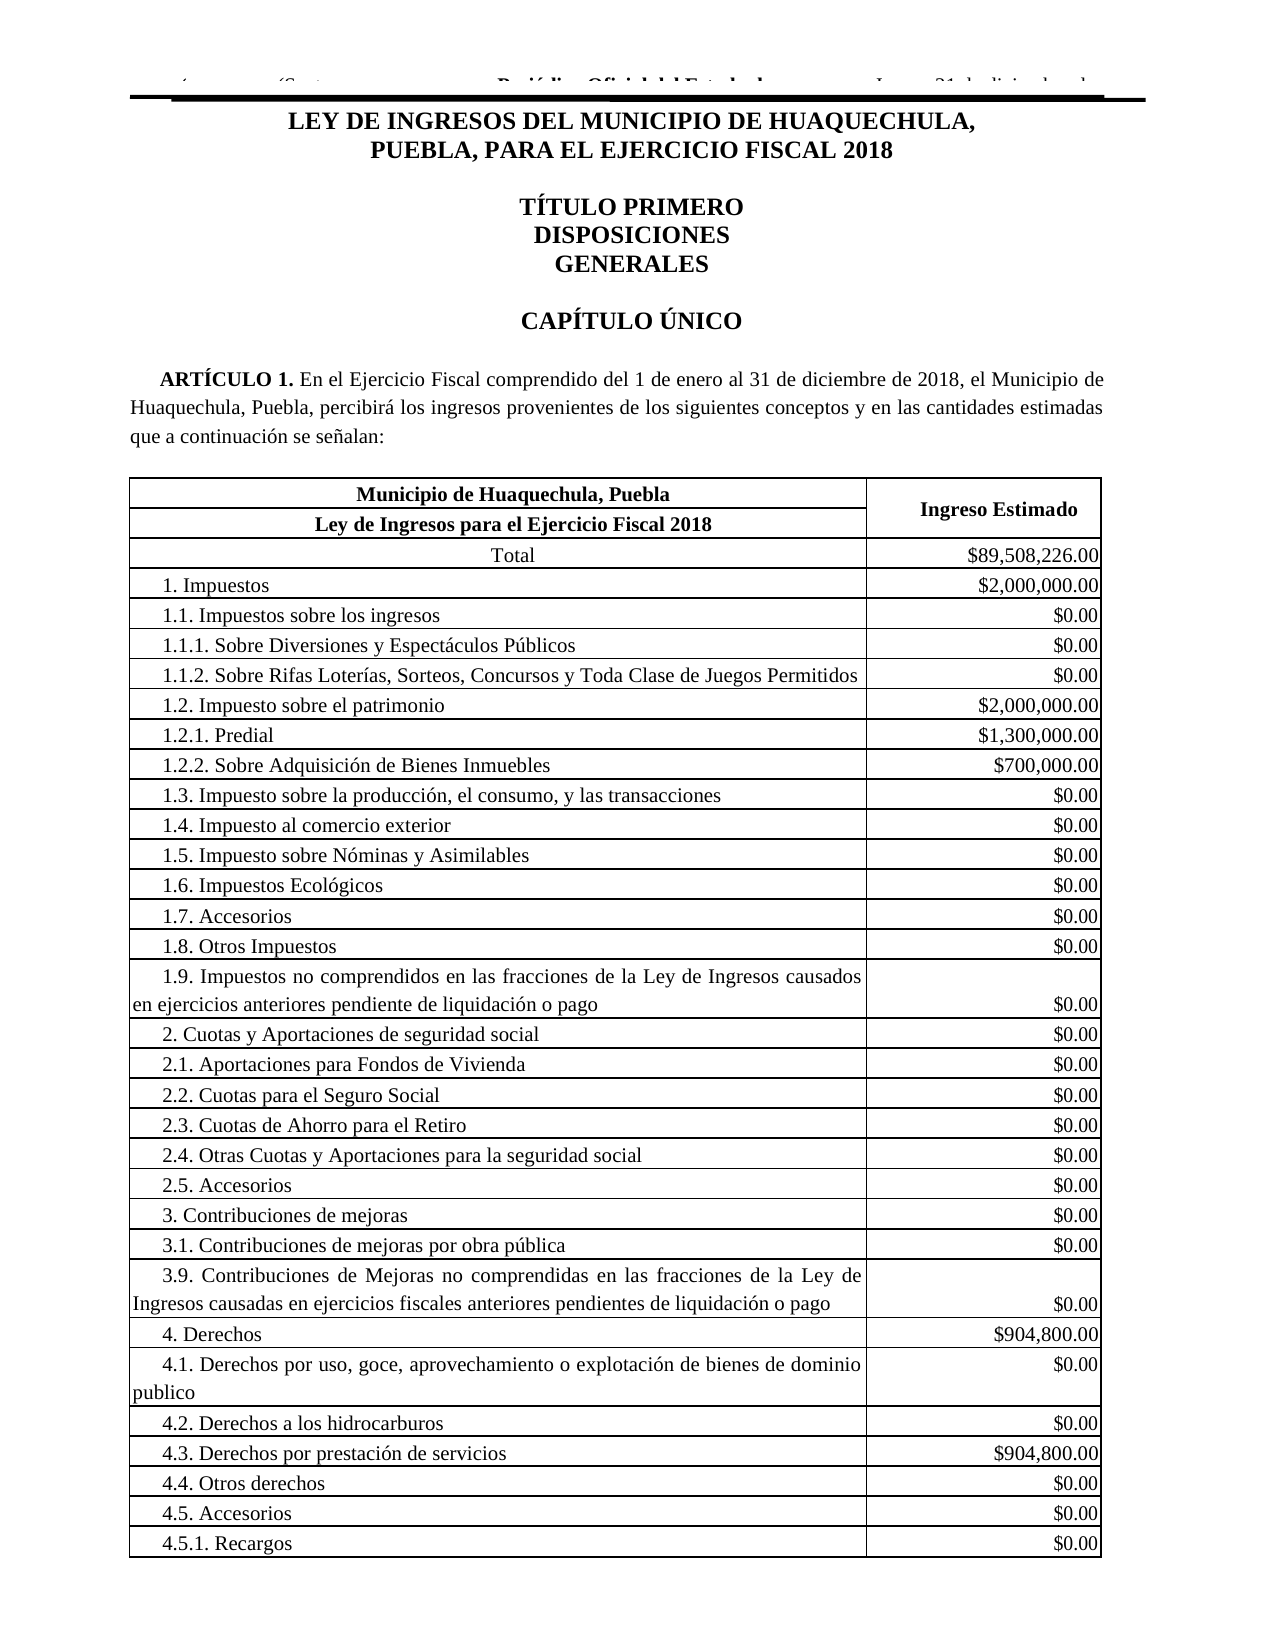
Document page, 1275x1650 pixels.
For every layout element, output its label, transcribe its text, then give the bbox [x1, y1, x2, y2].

table_cell 1.2.1. Predial [130, 720, 866, 748]
table_cell $0.00 [867, 1260, 1100, 1316]
table_cell 1.9. Impuestos no comprendidos en las fracciones de la Ley de Ingresos causados en ejercicios anteriores pendiente de liquidación o pago [130, 960, 866, 1017]
table_cell $0.00 [867, 900, 1100, 928]
table_cell 4.5. Accesorios [130, 1497, 866, 1525]
table_cell $0.00 [867, 1049, 1100, 1077]
table_cell 4.2. Derechos a los hidrocarburos [130, 1407, 866, 1435]
table_cell 2.4. Otras Cuotas y Aportaciones para la seguridad social [130, 1139, 866, 1167]
table_cell $0.00 [867, 810, 1100, 838]
table_cell Total [130, 539, 866, 567]
table_cell $0.00 [867, 1199, 1100, 1228]
table_cell 3.9. Contribuciones de Mejoras no comprendidas en las fracciones de la Ley de Ingresos causadas en ejercicios fiscales anteriores pendientes de liquidación o pago [130, 1260, 866, 1316]
table_cell 4.5.1. Recargos [130, 1527, 866, 1556]
table_cell Ley de Ingresos para el Ejercicio Fiscal 2018 [130, 509, 866, 537]
table_cell 1.8. Otros Impuestos [130, 930, 866, 958]
table_cell 1.4. Impuesto al comercio exterior [130, 810, 866, 838]
table_cell 1.1. Impuestos sobre los ingresos [130, 599, 866, 627]
table_cell $0.00 [867, 1348, 1100, 1405]
table_cell $89,508,226.00 [867, 539, 1100, 567]
table_cell $0.00 [867, 1019, 1100, 1047]
table_cell 1.3. Impuesto sobre la producción, el consumo, y las transacciones [130, 780, 866, 808]
table_cell $0.00 [867, 960, 1100, 1017]
table_cell $0.00 [867, 780, 1100, 808]
table_cell $0.00 [867, 840, 1100, 868]
table_cell $2,000,000.00 [867, 689, 1100, 718]
table_header Ingreso Estimado [867, 479, 1100, 537]
table_cell $0.00 [867, 1497, 1100, 1525]
table_cell $0.00 [867, 1407, 1100, 1435]
table_cell $0.00 [867, 1079, 1100, 1107]
table_cell $904,800.00 [867, 1437, 1100, 1465]
table_cell 2.1. Aportaciones para Fondos de Vivienda [130, 1049, 866, 1077]
table_cell $0.00 [867, 1230, 1100, 1258]
table_cell $0.00 [867, 1467, 1100, 1495]
table_cell 2.3. Cuotas de Ahorro para el Retiro [130, 1109, 866, 1137]
table_cell $0.00 [867, 1139, 1100, 1167]
table_cell 1.5. Impuesto sobre Nóminas y Asimilables [130, 840, 866, 868]
table_cell $1,300,000.00 [867, 720, 1100, 748]
text ARTÍCULO 1. En el Ejercicio Fiscal comprendido del 1 de enero al 31 de diciembre de 2018, el Municipio de Huaquechula, Puebla, percibirá los ingresos provenientes de los siguientes conceptos y en las cantidades estimadas que a continuación se señalan: [130, 367, 1104, 448]
table_cell 1.7. Accesorios [130, 900, 866, 928]
table_cell 3.1. Contribuciones de mejoras por obra pública [130, 1230, 866, 1258]
table_cell $0.00 [867, 870, 1100, 898]
table_cell $0.00 [867, 930, 1100, 958]
table_cell 3. Contribuciones de mejoras [130, 1199, 866, 1228]
table_cell 1.6. Impuestos Ecológicos [130, 870, 866, 898]
table_cell $700,000.00 [867, 750, 1100, 778]
text TÍTULO PRIMERO DISPOSICIONES GENERALES [453, 192, 810, 278]
table_cell 1. Impuestos [130, 569, 866, 597]
table_cell $904,800.00 [867, 1318, 1100, 1346]
table_cell 1.2. Impuesto sobre el patrimonio [130, 689, 866, 718]
table_cell $0.00 [867, 1169, 1100, 1197]
table_cell 4. Derechos [130, 1318, 866, 1346]
table_cell 2.5. Accesorios [130, 1169, 866, 1197]
subtitle LEY DE INGRESOS DEL MUNICIPIO DE HUAQUECHULA, PUEBLA, PARA EL EJERCICIO FISCAL 2018 [231, 106, 1032, 164]
table_cell 4.1. Derechos por uso, goce, aprovechamiento o explotación de bienes de dominio publico [130, 1348, 866, 1405]
table_cell $0.00 [867, 599, 1100, 627]
table_cell $2,000,000.00 [867, 569, 1100, 597]
table_cell $0.00 [867, 1109, 1100, 1137]
table_cell 1.1.1. Sobre Diversiones y Espectáculos Públicos [130, 629, 866, 657]
table_cell $0.00 [867, 659, 1100, 687]
table_cell 2. Cuotas y Aportaciones de seguridad social [130, 1019, 866, 1047]
table_header Municipio de Huaquechula, Puebla [130, 479, 866, 507]
table_cell $0.00 [867, 629, 1100, 657]
table_cell 2.2. Cuotas para el Seguro Social [130, 1079, 866, 1107]
table_cell 1.1.2. Sobre Rifas Loterías, Sorteos, Concursos y Toda Clase de Juegos Permitidos [130, 659, 866, 687]
table_cell 1.2.2. Sobre Adquisición de Bienes Inmuebles [130, 750, 866, 778]
table_cell 4.4. Otros derechos [130, 1467, 866, 1495]
table_cell 4.3. Derechos por prestación de servicios [130, 1437, 866, 1465]
table_cell $0.00 [867, 1527, 1100, 1556]
text CAPÍTULO ÚNICO [389, 306, 873, 334]
